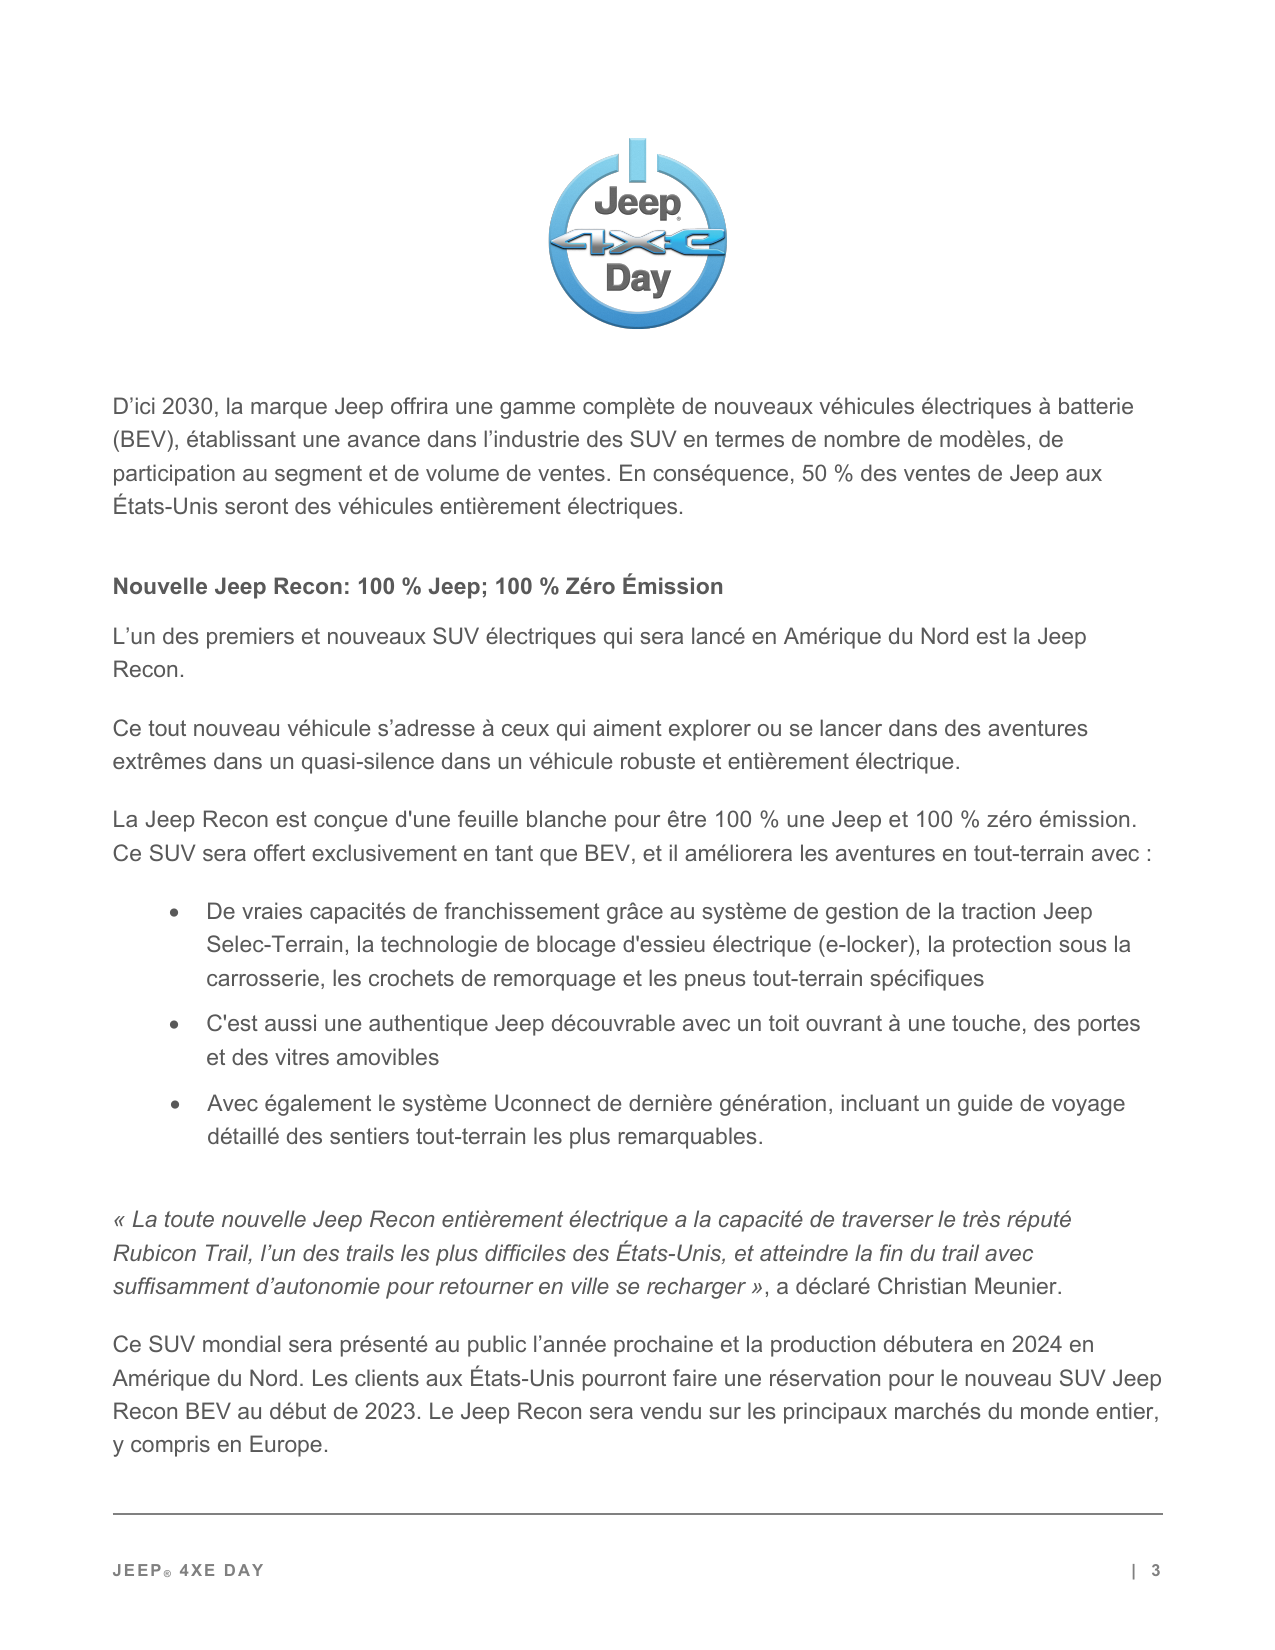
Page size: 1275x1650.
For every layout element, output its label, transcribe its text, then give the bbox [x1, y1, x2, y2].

text Ce SUV mondial sera présenté au public l’année prochaine et la production débutera en 2024 en Amérique du Nord. Les clients aux États-Unis pourront faire une réservation pour le nouveau SUV Jeep Recon BEV au début de 2023. Le Jeep Recon sera vendu sur les principaux marchés du monde entier, y compris en Europe. [112, 1324, 1162, 1458]
subtitle Nouvelle Jeep Recon: 100 % Jeep; 100 % Zéro Émission [112, 573, 1162, 600]
text La Jeep Recon est conçue d'une feuille blanche pour être 100 % une Jeep et 100 % zéro émission. Ce SUV sera offert exclusivement en tant que BEV, et il améliorera les aventures en tout-terrain avec : [112, 799, 1162, 866]
list De vraies capacités de franchissement grâce au système de gestion de la traction Jeep Selec-Terrain, la technologie de blocage d'essieu électrique (e-locker), la protection sous la carrosserie, les crochets de remorquage et les pneus tout-terrain spécifiques [169, 891, 1162, 991]
text « La toute nouvelle Jeep Recon entièrement électrique a la capacité de traverser le très réputé Rubicon Trail, l’un des trails les plus difficiles des États-Unis, et atteindre la fin du trail avec suffisamment d’autonomie pour retourner en ville se recharger », a déclaré Christian Meunier. [112, 1199, 1162, 1299]
picture [513, 112, 762, 360]
text Ce tout nouveau véhicule s’adresse à ceux qui aiment explorer ou se lancer dans des aventures extrêmes dans un quasi-silence dans un véhicule robuste et entièrement électrique. [112, 708, 1162, 774]
text Avec également le système Uconnect de dernière génération, incluant un guide de voyage détaillé des sentiers tout-terrain les plus remarquables. [169, 1083, 1162, 1149]
text L’un des premiers et nouveaux SUV électriques qui sera lancé en Amérique du Nord est la Jeep Recon. [112, 616, 1162, 683]
text D’ici 2030, la marque Jeep offrira une gamme complète de nouveaux véhicules électriques à batterie (BEV), établissant une avance dans l’industrie des SUV en termes de nombre de modèles, de participation au segment et de volume de ventes. En conséquence, 50 % des ventes de Jeep aux États-Unis seront des véhicules entièrement électriques. [112, 386, 1162, 519]
list C'est aussi une authentique Jeep découvrable avec un toit ouvrant à une touche, des portes et des vitres amovibles [169, 1003, 1162, 1070]
